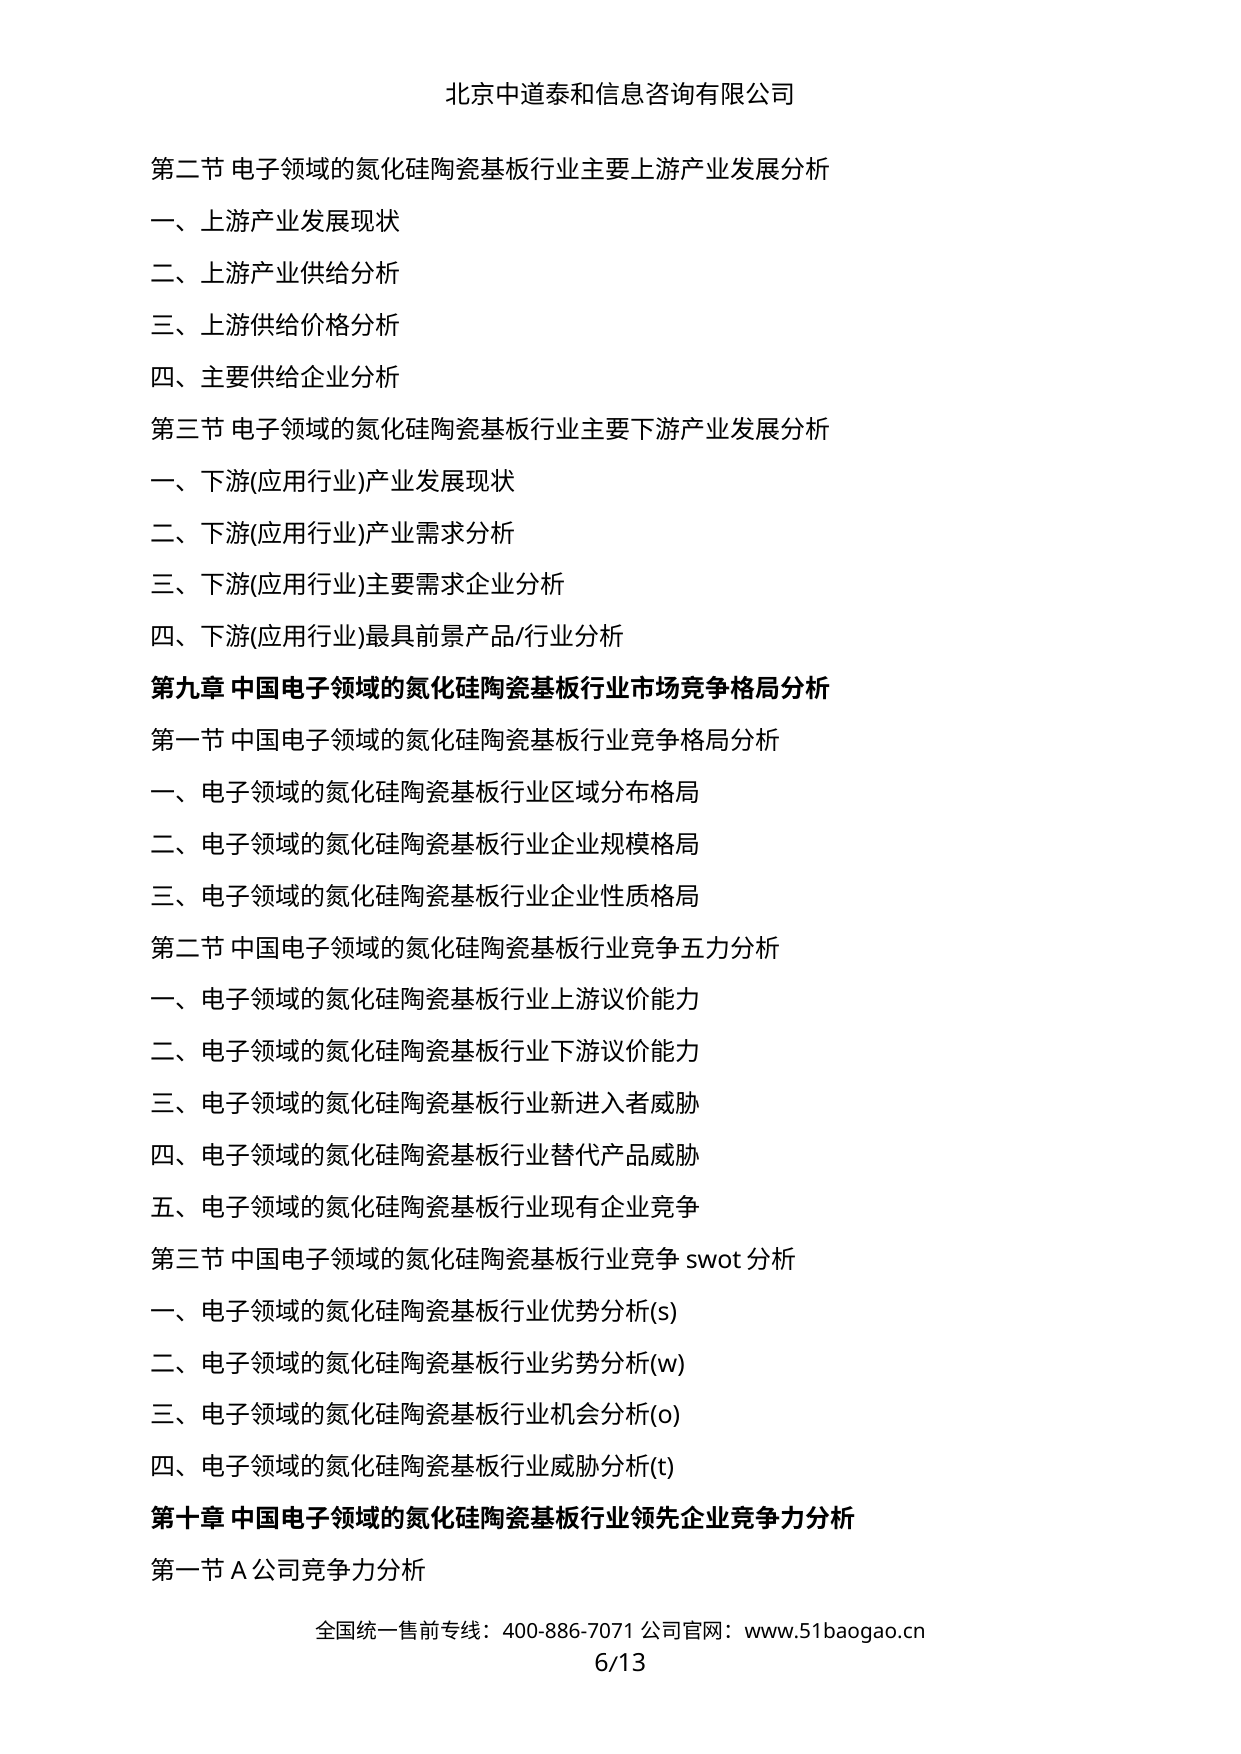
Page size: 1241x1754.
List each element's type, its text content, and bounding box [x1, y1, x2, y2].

text 第三节 中国电子领域的氮化硅陶瓷基板行业竞争swot分析 [150, 1239, 1090, 1276]
text 第二节 电子领域的氮化硅陶瓷基板行业主要上游产业发展分析 [150, 150, 1090, 186]
text 一、电子领域的氮化硅陶瓷基板行业优势分析(s) [150, 1291, 1090, 1327]
text 三、下游(应用行业)主要需求企业分析 [150, 565, 1090, 601]
text 三、上游供给价格分析 [150, 306, 1090, 342]
text 二、电子领域的氮化硅陶瓷基板行业企业规模格局 [150, 824, 1090, 861]
text 一、上游产业发展现状 [150, 202, 1090, 238]
text 一、电子领域的氮化硅陶瓷基板行业区域分布格局 [150, 772, 1090, 809]
text 二、上游产业供给分析 [150, 254, 1090, 290]
text 二、下游(应用行业)产业需求分析 [150, 513, 1090, 549]
text 四、电子领域的氮化硅陶瓷基板行业替代产品威胁 [150, 1136, 1090, 1172]
text 第一节 中国电子领域的氮化硅陶瓷基板行业竞争格局分析 [150, 721, 1090, 757]
text 三、电子领域的氮化硅陶瓷基板行业新进入者威胁 [150, 1084, 1090, 1120]
text 三、电子领域的氮化硅陶瓷基板行业企业性质格局 [150, 876, 1090, 912]
text 第二节 中国电子领域的氮化硅陶瓷基板行业竞争五力分析 [150, 928, 1090, 964]
text 一、电子领域的氮化硅陶瓷基板行业上游议价能力 [150, 980, 1090, 1016]
text 四、下游(应用行业)最具前景产品/行业分析 [150, 617, 1090, 653]
text 五、电子领域的氮化硅陶瓷基板行业现有企业竞争 [150, 1187, 1090, 1224]
text 第九章 中国电子领域的氮化硅陶瓷基板行业市场竞争格局分析 [150, 669, 1090, 705]
text 第三节 电子领域的氮化硅陶瓷基板行业主要下游产业发展分析 [150, 409, 1090, 446]
text 一、下游(应用行业)产业发展现状 [150, 461, 1090, 497]
text 二、电子领域的氮化硅陶瓷基板行业劣势分析(w) [150, 1343, 1090, 1379]
text 三、电子领域的氮化硅陶瓷基板行业机会分析(o) [150, 1395, 1090, 1431]
text 第十章 中国电子领域的氮化硅陶瓷基板行业领先企业竞争力分析 [150, 1499, 1090, 1535]
text 第一节 A公司竞争力分析 [150, 1551, 1090, 1587]
text 二、电子领域的氮化硅陶瓷基板行业下游议价能力 [150, 1032, 1090, 1068]
text 四、电子领域的氮化硅陶瓷基板行业威胁分析(t) [150, 1447, 1090, 1483]
text 四、主要供给企业分析 [150, 357, 1090, 394]
